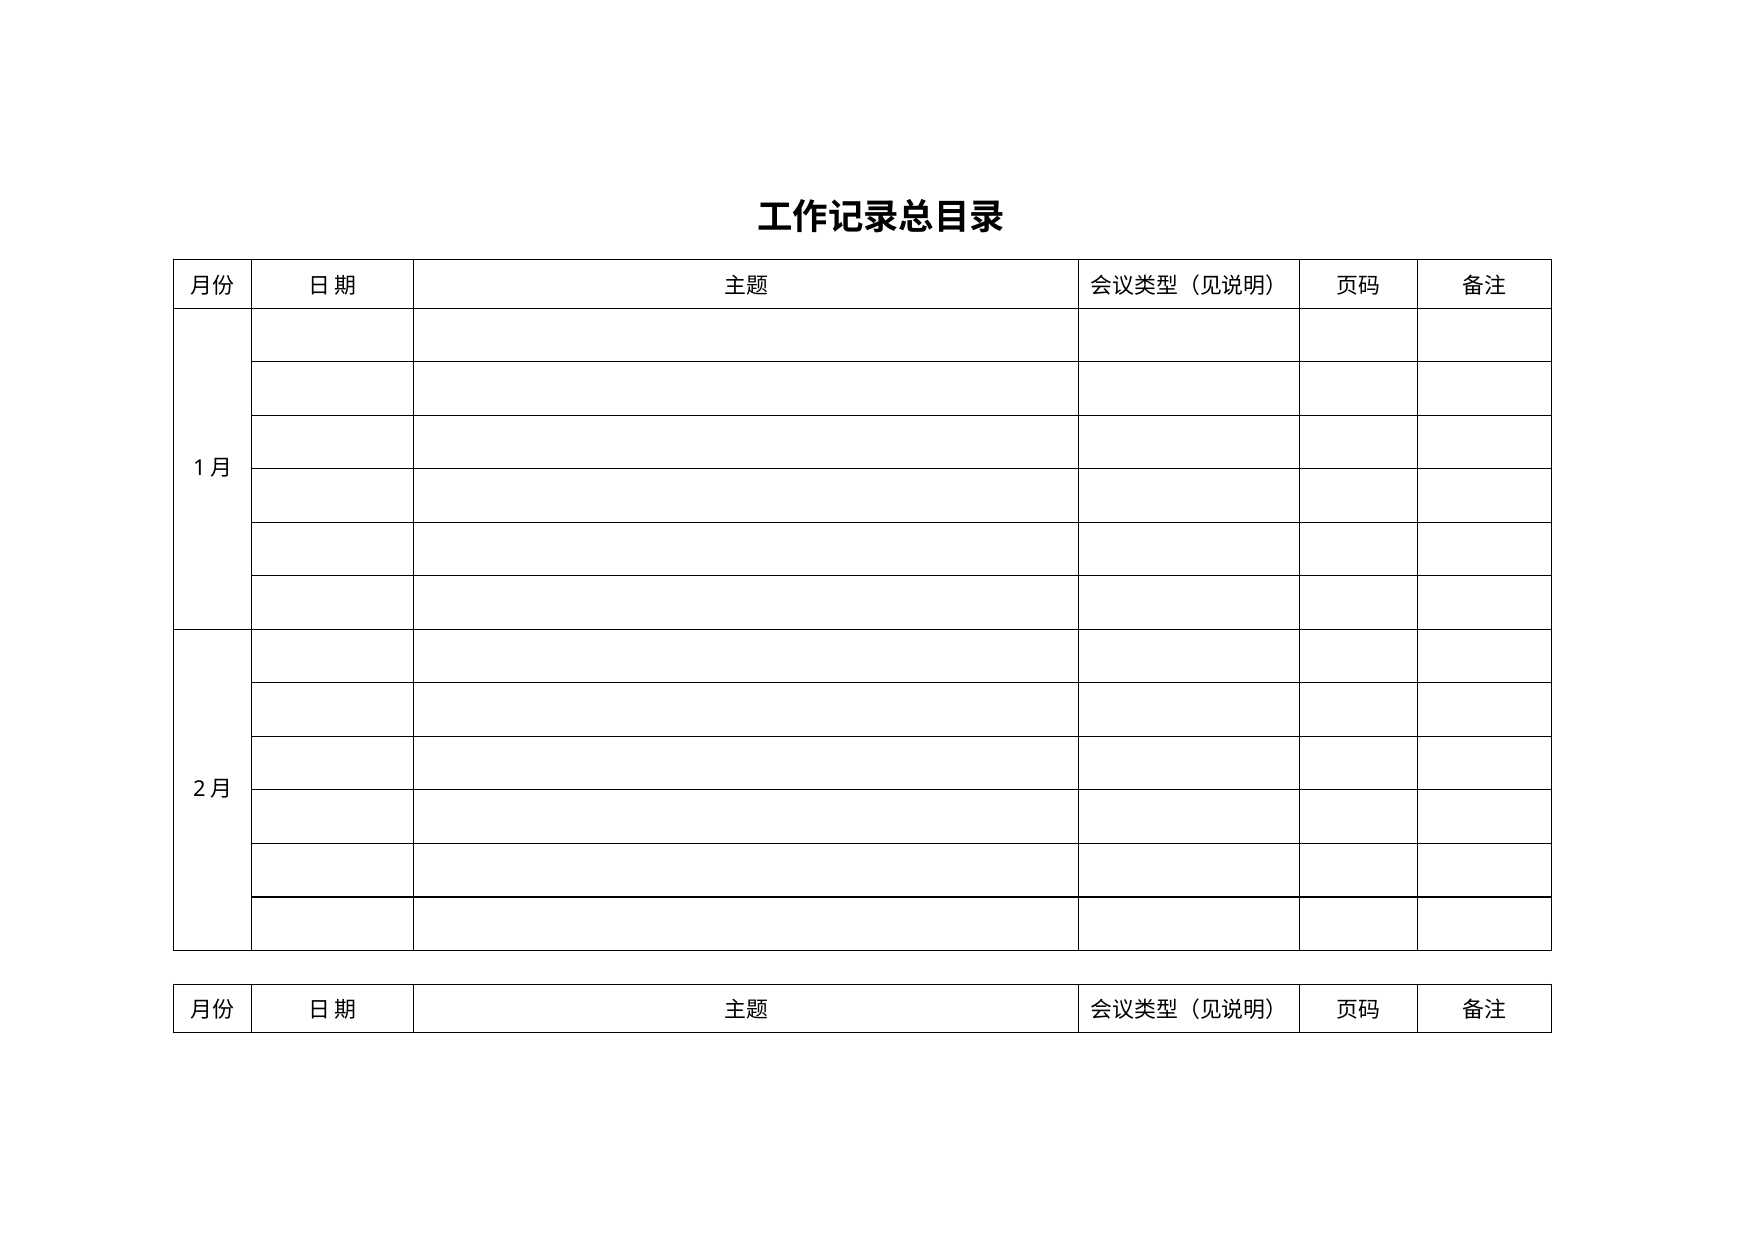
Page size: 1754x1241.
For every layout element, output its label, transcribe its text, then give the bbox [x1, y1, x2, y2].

table_header 会议类型（见说明） [1079, 260, 1299, 307]
table_cell [1418, 898, 1551, 950]
table_cell [1300, 309, 1417, 361]
table_cell [1418, 683, 1551, 736]
table_cell [1300, 469, 1417, 522]
table_cell [1079, 576, 1299, 629]
table_cell [414, 898, 1078, 950]
table_cell [414, 523, 1078, 575]
table_cell [1079, 309, 1299, 361]
table_header 备注 [1418, 985, 1551, 1032]
table_cell [1300, 523, 1417, 575]
table_header 页码 [1300, 985, 1417, 1032]
table_cell [252, 469, 413, 522]
table_header 主题 [414, 985, 1078, 1032]
table_cell [414, 416, 1078, 468]
table_cell [1300, 844, 1417, 896]
table_cell [1079, 898, 1299, 950]
table_cell [1418, 844, 1551, 896]
table_cell [1418, 523, 1551, 575]
table_cell [252, 416, 413, 468]
table_cell [1418, 630, 1551, 682]
table_cell [1079, 844, 1299, 896]
table_cell [252, 790, 413, 843]
table_cell [1079, 683, 1299, 736]
table_cell [1079, 737, 1299, 789]
table_cell [252, 309, 413, 361]
table_cell [1079, 523, 1299, 575]
table_cell [1079, 416, 1299, 468]
table_cell [252, 576, 413, 629]
table_cell [1418, 416, 1551, 468]
table_cell [414, 790, 1078, 843]
table_cell [414, 630, 1078, 682]
table_cell [414, 844, 1078, 896]
table_cell [1079, 469, 1299, 522]
table_cell [252, 362, 413, 414]
table_header 会议类型（见说明） [1079, 985, 1299, 1032]
table_cell [414, 737, 1078, 789]
table_header 日 期 [252, 260, 413, 307]
table_cell [1079, 630, 1299, 682]
table_header 月份 [174, 985, 251, 1032]
table_header 月份 [174, 260, 251, 307]
table_cell [1300, 416, 1417, 468]
table_cell [1300, 576, 1417, 629]
table_header 日 期 [252, 985, 413, 1032]
table_cell [414, 576, 1078, 629]
table_cell [1300, 737, 1417, 789]
table_cell [1300, 362, 1417, 414]
table_cell [1300, 630, 1417, 682]
table_cell [1418, 309, 1551, 361]
table_cell [1300, 898, 1417, 950]
table_cell [252, 737, 413, 789]
table_cell [414, 309, 1078, 361]
table_cell [1300, 683, 1417, 736]
table_header 备注 [1418, 260, 1551, 307]
table_cell [252, 898, 413, 950]
table_cell [1300, 790, 1417, 843]
table_cell [252, 630, 413, 682]
table_header 主题 [414, 260, 1078, 307]
table_cell 1月 [174, 309, 251, 629]
table_header 页码 [1300, 260, 1417, 307]
table_cell [414, 362, 1078, 414]
table_cell [1079, 790, 1299, 843]
table_cell [1418, 576, 1551, 629]
table_cell [414, 469, 1078, 522]
table_cell [1418, 790, 1551, 843]
table_cell [252, 683, 413, 736]
list 工作记录总目录 [185, 181, 1577, 246]
table_cell [1418, 737, 1551, 789]
table_cell [414, 683, 1078, 736]
table_cell [1418, 469, 1551, 522]
table_cell [1418, 362, 1551, 414]
table_cell [252, 844, 413, 896]
table_cell 2月 [174, 630, 251, 950]
table_cell [1079, 362, 1299, 414]
table_cell [252, 523, 413, 575]
